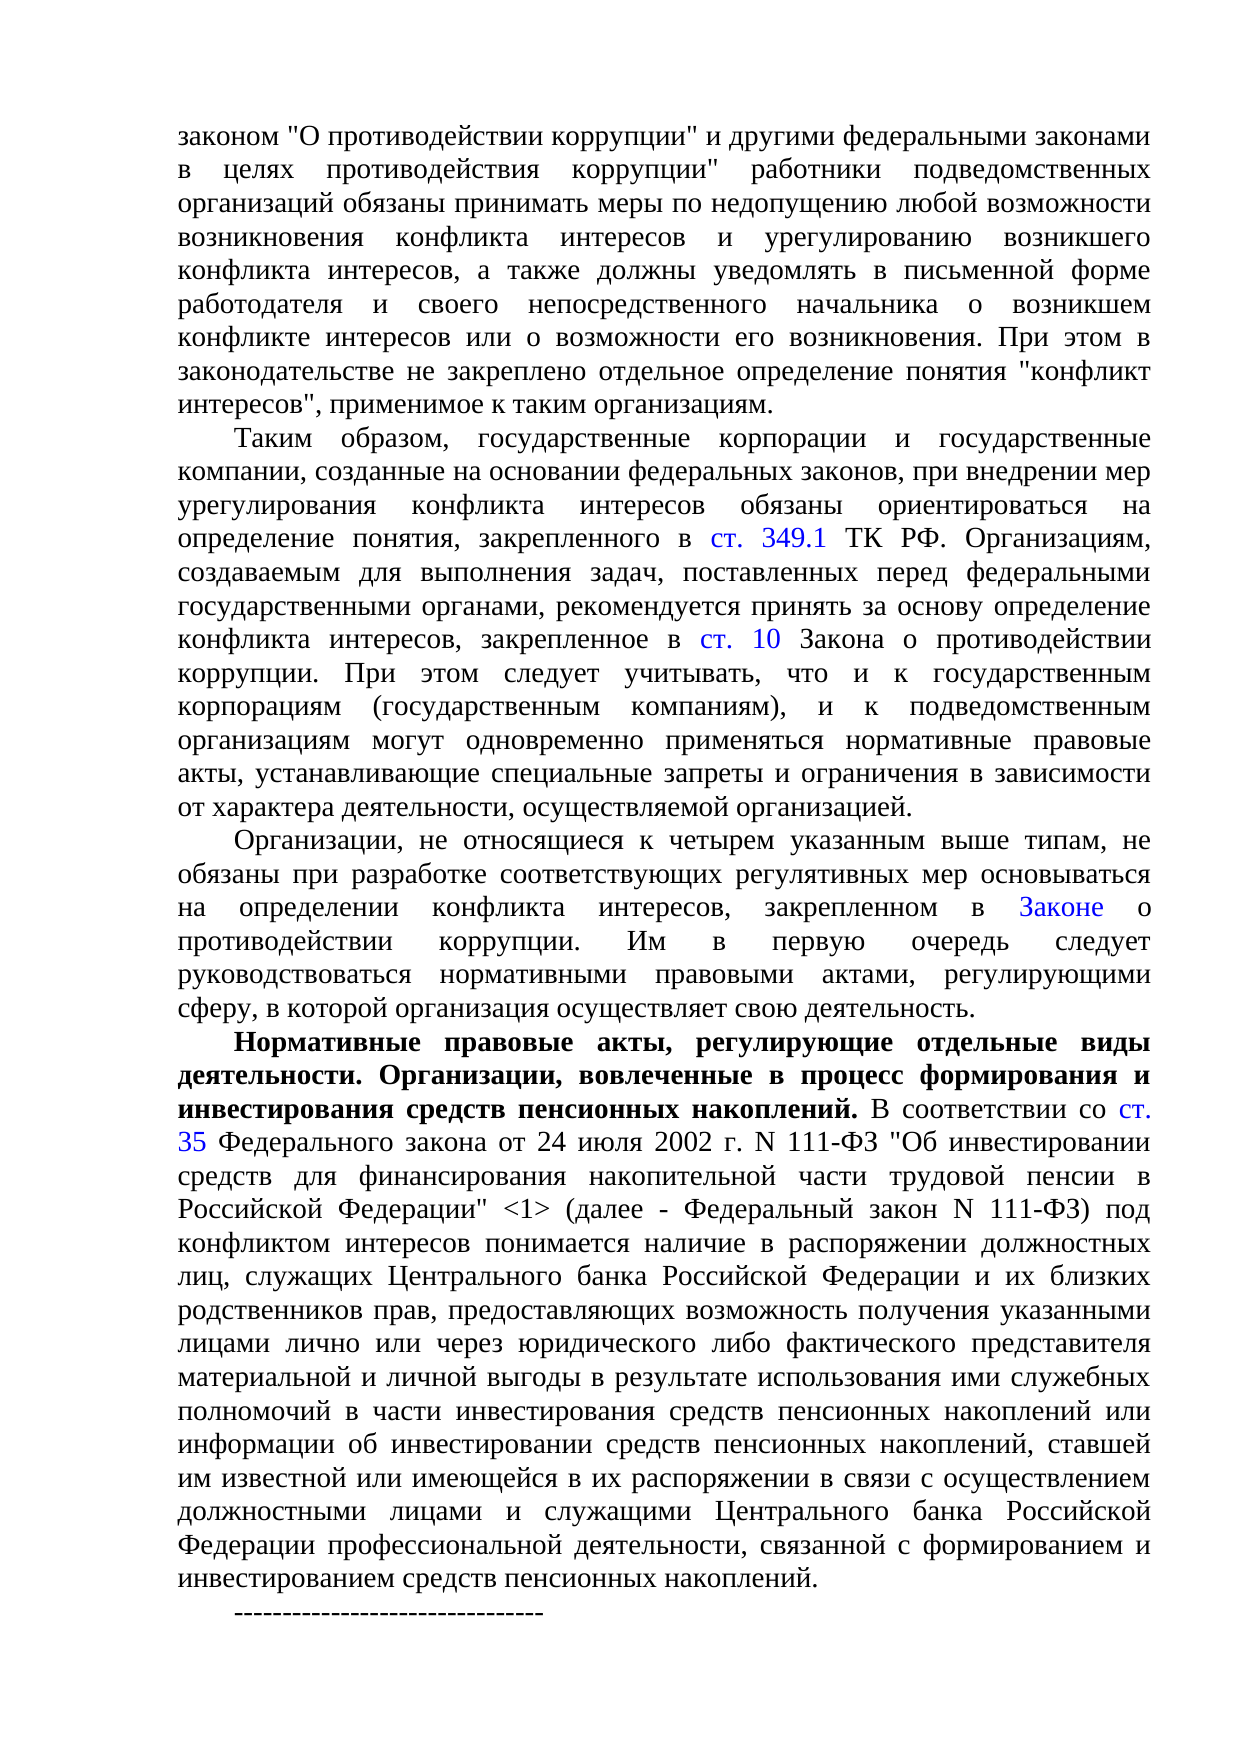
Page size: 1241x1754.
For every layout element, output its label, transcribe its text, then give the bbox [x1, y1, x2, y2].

text Нормативные правовые акты, регулирующие отдельные виды деятельности. Организации, вовлеченные в процесс формирования и инвестирования средств пенсионных накоплений. В соответствии со ст. 35 Федерального закона от 24 июля 2002 г. N 111-ФЗ "Об инвестировании средств для финансирования накопительной части трудовой пенсии в Российской Федерации" <1> (далее - Федеральный закон N 111-ФЗ) под конфликтом интересов понимается наличие в распоряжении должностных лиц, служащих Центрального банка Российской Федерации и их близких родственников прав, предоставляющих возможность получения указанными лицами лично или через юридического либо фактического представителя материальной и личной выгоды в результате использования ими служебных полномочий в части инвестирования средств пенсионных накоплений или информации об инвестировании средств пенсионных накоплений, ставшей им известной или имеющейся в их распоряжении в связи с осуществлением должностными лицами и служащими Центрального банка Российской Федерации профессиональной деятельности, связанной с формированием и инвестированием средств пенсионных накоплений. [177, 1024, 1152, 1594]
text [177, 118, 1152, 420]
text Организации, не относящиеся к четырем указанным выше типам, не обязаны при разработке соответствующих регулятивных мер основываться на определении конфликта интересов, закрепленном в Законе о противодействии коррупции. Им в первую очередь следует руководствоваться нормативными правовыми актами, регулирующими сферу, в которой организация осуществляет свою деятельность. [177, 822, 1152, 1024]
text -------------------------------- [177, 1594, 1152, 1627]
text Таким образом, государственные корпорации и государственные компании, созданные на основании федеральных законов, при внедрении мер урегулирования конфликта интересов обязаны ориентироваться на определение понятия, закрепленного в ст. 349.1 ТК РФ. Организациям, создаваемым для выполнения задач, поставленных перед федеральными государственными органами, рекомендуется принять за основу определение конфликта интересов, закрепленное в ст. 10 Закона о противодействии коррупции. При этом следует учитывать, что и к государственным корпорациям (государственным компаниям), и к подведомственным организациям могут одновременно применяться нормативные правовые акты, устанавливающие специальные запреты и ограничения в зависимости от характера деятельности, осуществляемой организацией. [177, 420, 1152, 822]
